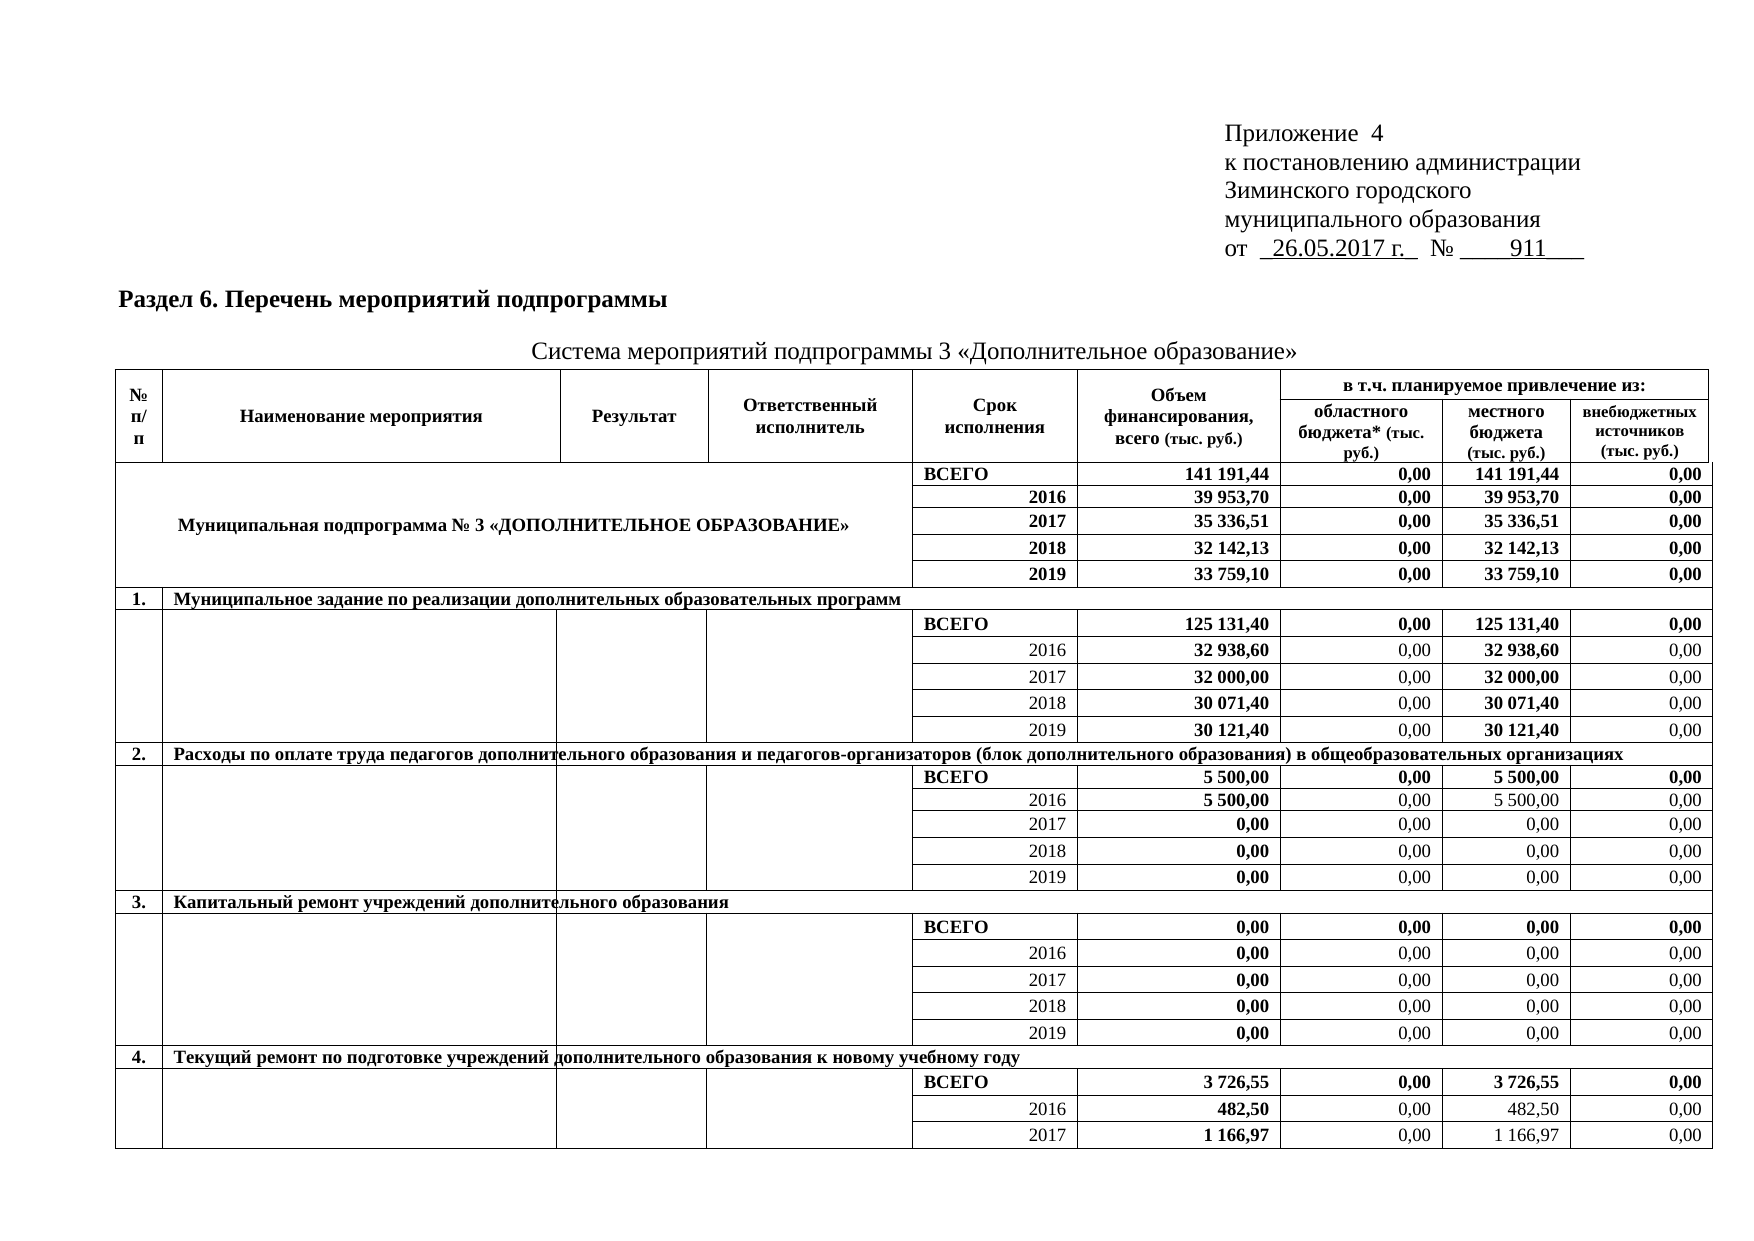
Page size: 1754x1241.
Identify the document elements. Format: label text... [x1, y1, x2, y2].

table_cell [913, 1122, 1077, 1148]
text к постановлению администрации [1224, 147, 1636, 176]
table_cell 0,00 [1443, 914, 1570, 939]
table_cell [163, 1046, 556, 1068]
table_cell 0,00 [1281, 940, 1442, 966]
table_cell 2019 [913, 865, 1077, 890]
table_cell 2018 [913, 535, 1077, 560]
table_header Наименование мероприятия [163, 370, 560, 462]
table_cell 32 000,00 [1443, 664, 1570, 689]
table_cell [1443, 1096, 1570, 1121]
table_cell местного бюджета (тыс. руб.) [1443, 400, 1570, 462]
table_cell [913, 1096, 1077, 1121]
table_cell 125 131,40 [1443, 610, 1570, 636]
table_cell 5 500,00 [1443, 766, 1570, 788]
table_cell 2017 [913, 508, 1077, 534]
table_cell 0,00 [1571, 914, 1712, 939]
table_cell Муниципальное задание по реализации дополнительных образовательных программ [163, 588, 1712, 609]
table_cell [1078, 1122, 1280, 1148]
table_header Результат [561, 370, 708, 462]
table_cell 5 500,00 [1443, 789, 1570, 810]
table_cell 0,00 [1281, 967, 1442, 992]
table_cell 0,00 [1571, 561, 1712, 587]
table_cell 2016 [913, 637, 1077, 662]
table_cell 2016 [913, 486, 1077, 507]
table_cell 0,00 [1443, 865, 1570, 890]
table_cell 30 071,40 [1443, 690, 1570, 716]
table_cell 0,00 [1571, 967, 1712, 992]
table_cell 2018 [913, 993, 1077, 1019]
table_cell 0,00 [1281, 789, 1442, 810]
table_cell 0,00 [1281, 637, 1442, 662]
table_cell 35 336,51 [1443, 508, 1570, 534]
table_cell 2016 [913, 789, 1077, 810]
text Раздел 6. Перечень мероприятий подпрограммы [118, 284, 1636, 313]
table_cell [557, 766, 706, 890]
table_cell 2019 [913, 1020, 1077, 1045]
table_cell 0,00 [1281, 561, 1442, 587]
table_cell 2017 [913, 664, 1077, 689]
text от _26.05.2017 г._ № ____911___ [1151, 233, 1636, 262]
table_cell 32 142,13 [1443, 535, 1570, 560]
table_cell Муниципальная подпрограмма № 3 «ДОПОЛНИТЕЛЬНОЕ ОБРАЗОВАНИЕ» [116, 463, 912, 587]
table_cell 0,00 [1281, 865, 1442, 890]
table_cell 0,00 [1281, 610, 1442, 636]
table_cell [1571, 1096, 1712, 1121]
table_cell [557, 610, 706, 742]
table_cell 0,00 [1078, 914, 1280, 939]
table_cell областного бюджета* (тыс. руб.) [1281, 400, 1442, 462]
table_cell 0,00 [1571, 690, 1712, 716]
table_cell 39 953,70 [1078, 486, 1280, 507]
table_cell 0,00 [1281, 838, 1442, 863]
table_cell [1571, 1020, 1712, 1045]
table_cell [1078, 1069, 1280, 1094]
table_cell 0,00 [1078, 967, 1280, 992]
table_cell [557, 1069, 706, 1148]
text Система мероприятий подпрограммы 3 «Дополнительное образование» [118, 336, 1636, 365]
table_cell 141 191,44 [1078, 463, 1280, 484]
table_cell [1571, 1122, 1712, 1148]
table_cell Капитальный ремонт учреждений дополнительного образования [557, 891, 1712, 913]
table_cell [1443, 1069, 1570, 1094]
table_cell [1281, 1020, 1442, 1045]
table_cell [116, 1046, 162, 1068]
table_cell [163, 610, 556, 742]
table_cell 33 759,10 [1443, 561, 1570, 587]
table_cell 3. [116, 891, 162, 913]
table_header Объем финансирования, всего (тыс. руб.) [1078, 370, 1280, 462]
table_cell 0,00 [1571, 486, 1712, 507]
table_cell 0,00 [1571, 789, 1712, 810]
table_cell 0,00 [1571, 508, 1712, 534]
table_cell 2016 [913, 940, 1077, 966]
table_cell 2. [116, 743, 162, 765]
table_cell 0,00 [1281, 508, 1442, 534]
table_cell 32 142,13 [1078, 535, 1280, 560]
table_cell 0,00 [1443, 838, 1570, 863]
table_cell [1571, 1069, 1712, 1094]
table_cell 0,00 [1281, 486, 1442, 507]
table_cell 0,00 [1571, 993, 1712, 1019]
table_cell 0,00 [1281, 766, 1442, 788]
table_cell 0,00 [1571, 462, 1712, 484]
table_cell 0,00 [1281, 717, 1442, 742]
table_cell 2018 [913, 690, 1077, 716]
table_header в т.ч. планируемое привлечение из: [1281, 370, 1708, 398]
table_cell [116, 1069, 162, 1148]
table_cell [116, 766, 162, 890]
table_cell 0,00 [1571, 838, 1712, 863]
table_cell 0,00 [1571, 811, 1712, 837]
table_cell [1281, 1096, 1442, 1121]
table_cell ВСЕГО [913, 766, 1077, 788]
table_cell ВСЕГО [913, 610, 1077, 636]
table_cell 1. [116, 588, 162, 609]
table_cell 0,00 [1078, 865, 1280, 890]
table_cell 30 121,40 [1443, 717, 1570, 742]
table_cell 0,00 [1281, 811, 1442, 837]
table_cell [707, 914, 912, 1045]
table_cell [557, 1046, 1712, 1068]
table_cell 0,00 [1571, 717, 1712, 742]
table_cell 2017 [913, 967, 1077, 992]
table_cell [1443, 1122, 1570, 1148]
table_cell 0,00 [1443, 940, 1570, 966]
table_cell 0,00 [1571, 610, 1712, 636]
table_cell 0,00 [1443, 967, 1570, 992]
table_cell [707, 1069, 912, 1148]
table_cell 2019 [913, 717, 1077, 742]
table_cell [163, 766, 556, 890]
table_cell 0,00 [1281, 914, 1442, 939]
table_cell ВСЕГО [913, 463, 1077, 484]
table_cell 0,00 [1281, 664, 1442, 689]
table_cell 32 938,60 [1078, 637, 1280, 662]
table_cell [116, 914, 162, 1045]
table_cell 32 938,60 [1443, 637, 1570, 662]
table_cell 30 071,40 [1078, 690, 1280, 716]
table_cell 2017 [913, 811, 1077, 837]
table_cell [707, 610, 912, 742]
table_cell 2018 [913, 838, 1077, 863]
table_cell 0,00 [1078, 993, 1280, 1019]
text Зиминского городского [1151, 176, 1636, 204]
table_cell ВСЕГО [913, 914, 1077, 939]
table_cell 0,00 [1281, 993, 1442, 1019]
text Приложение 4 [1151, 118, 1636, 147]
text муниципального образования [1151, 204, 1636, 233]
table_header Срок исполнения [913, 370, 1077, 462]
table_cell 0,00 [1078, 940, 1280, 966]
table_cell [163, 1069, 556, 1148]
table_cell Капитальный ремонт учреждений дополнительного образования [163, 891, 556, 913]
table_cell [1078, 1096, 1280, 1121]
table_cell 5 500,00 [1078, 766, 1280, 788]
table_cell Расходы по оплате труда педагогов дополнительного образования и педагогов-организаторов (блок дополнительного образования) в общеобразовательных организациях [557, 743, 1712, 765]
table_cell [163, 914, 556, 1045]
table_cell внебюджетных источников (тыс. руб.) [1571, 400, 1708, 462]
table_cell 0,00 [1443, 811, 1570, 837]
table_cell [116, 610, 162, 742]
table_cell 0,00 [1571, 940, 1712, 966]
table_cell [707, 766, 912, 890]
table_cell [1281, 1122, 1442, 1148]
table_cell 0,00 [1078, 838, 1280, 863]
table_cell [557, 914, 706, 1045]
table_cell 35 336,51 [1078, 508, 1280, 534]
table_cell 5 500,00 [1078, 789, 1280, 810]
table_header Ответственный исполнитель [709, 370, 912, 462]
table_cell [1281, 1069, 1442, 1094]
table_cell 0,00 [1078, 1020, 1280, 1045]
table_cell 30 121,40 [1078, 717, 1280, 742]
table_cell 39 953,70 [1443, 486, 1570, 507]
table_cell 0,00 [1281, 535, 1442, 560]
table_cell 33 759,10 [1078, 561, 1280, 587]
table_cell 125 131,40 [1078, 610, 1280, 636]
table_cell 0,00 [1281, 463, 1442, 484]
table_cell 32 000,00 [1078, 664, 1280, 689]
table_cell 0,00 [1571, 664, 1712, 689]
table_cell 0,00 [1571, 637, 1712, 662]
table_header № п/п [116, 370, 162, 462]
table_cell 141 191,44 [1443, 463, 1570, 484]
table_cell 0,00 [1571, 535, 1712, 560]
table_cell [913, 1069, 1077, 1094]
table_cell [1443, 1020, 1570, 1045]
table_cell 2019 [913, 561, 1077, 587]
table_cell 0,00 [1078, 811, 1280, 837]
table_cell 0,00 [1281, 690, 1442, 716]
table_cell 0,00 [1571, 865, 1712, 890]
table_cell 0,00 [1443, 993, 1570, 1019]
table_cell 0,00 [1571, 766, 1712, 788]
